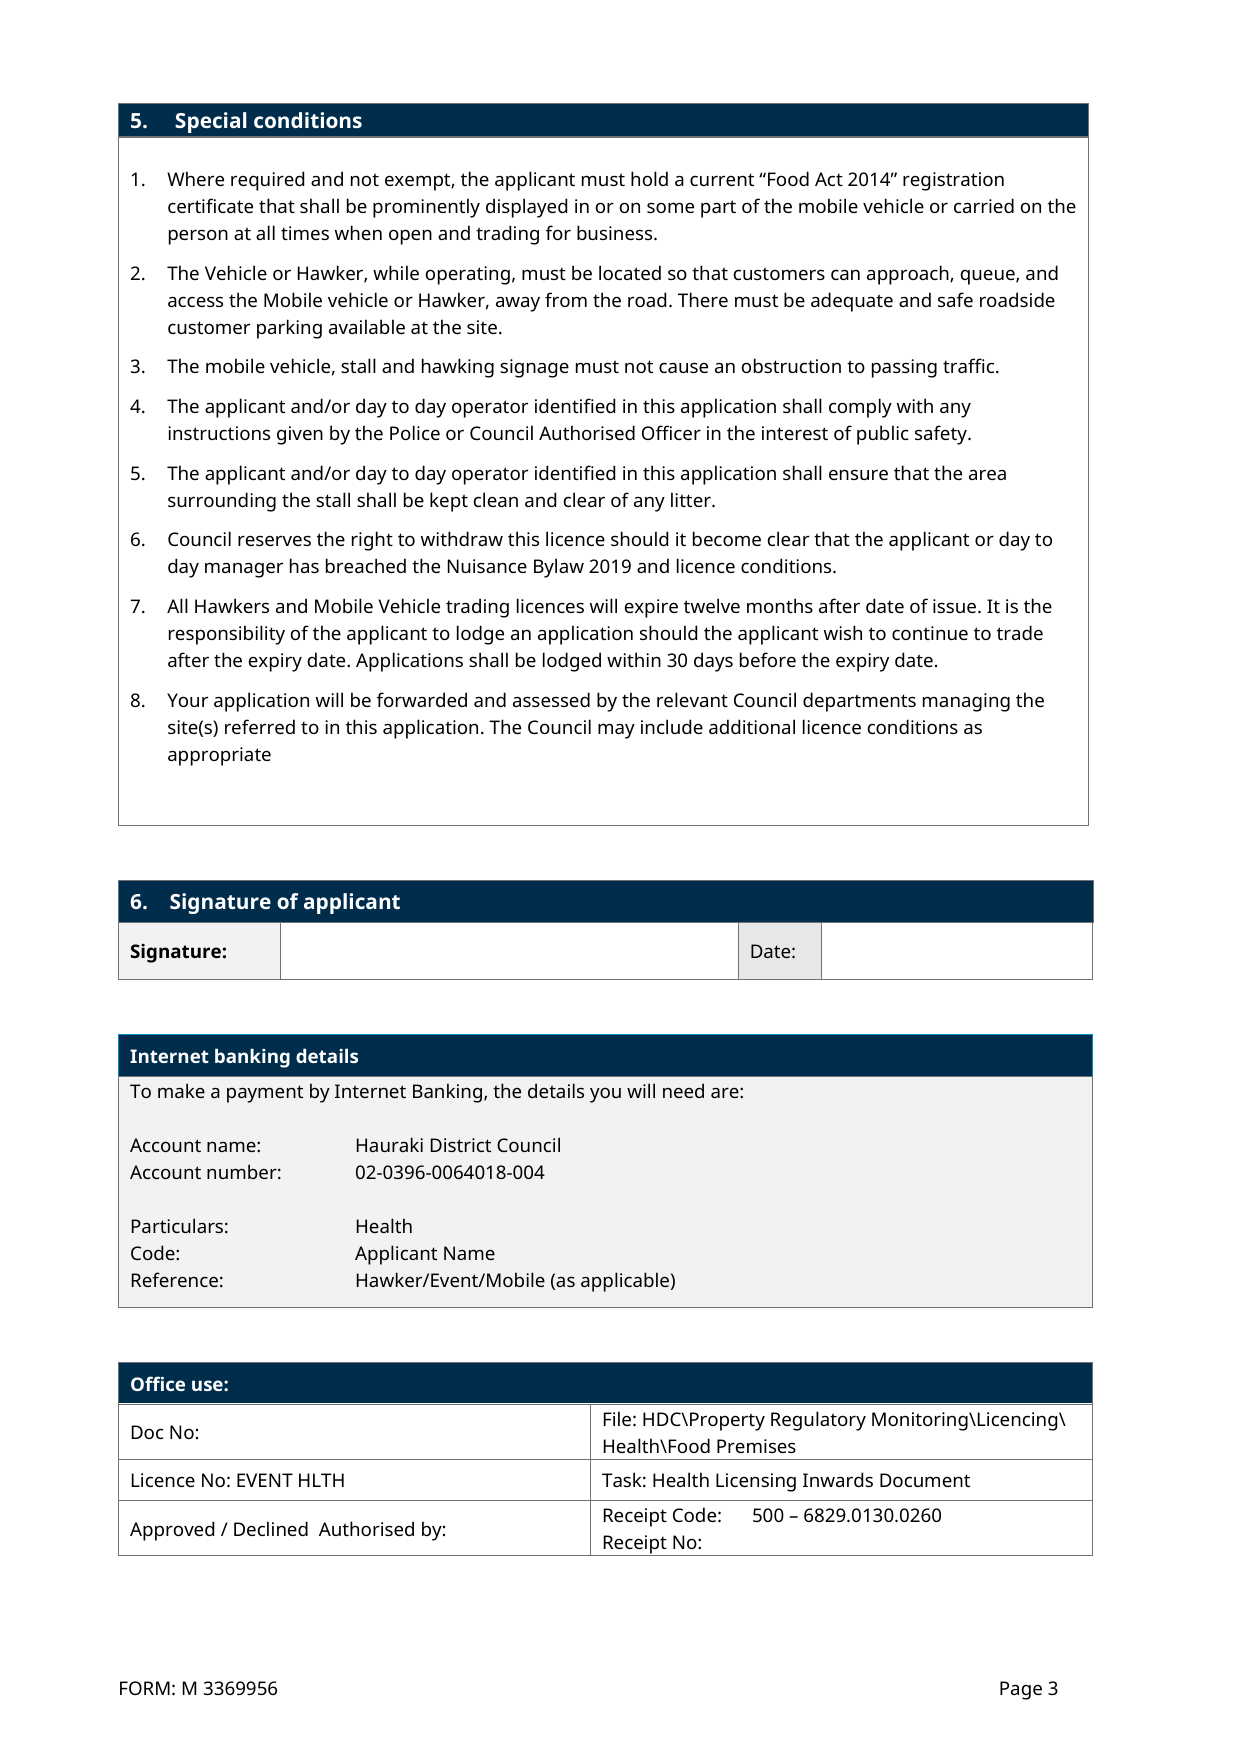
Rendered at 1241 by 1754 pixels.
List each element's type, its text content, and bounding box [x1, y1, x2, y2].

table_cell Signature: [119, 923, 280, 979]
table_header Internet banking details [119, 1035, 1092, 1076]
table_cell File: HDC\Property Regulatory Monitoring\Licencing\Health\Food Premises [591, 1405, 1092, 1459]
table_cell Where required and not exempt, the applicant must hold a current “Food Act 2014” registration certificate that shall be prominently displayed in or on some part of the mobile vehicle or carried on the person at all times when open and trading for business. The Vehicle or Hawker, while operating, must be located so that customers can approach, queue, and access the Mobile vehicle or Hawker, away from the road. There must be adequate and safe roadside customer parking available at the site. The mobile vehicle, stall and hawking signage must not cause an obstruction to passing traffic. The applicant and/or day to day operator identified in this application shall comply with any instructions given by the Police or Council Authorised Officer in the interest of public safety. The applicant and/or day to day operator identified in this application shall ensure that the area surrounding the stall shall be kept clean and clear of any litter. Council reserves the right to withdraw this licence should it become clear that the applicant or day to day manager has breached the Nuisance Bylaw 2019 and licence conditions. All Hawkers and Mobile Vehicle trading licences will expire twelve months after date of issue. It is the responsibility of the applicant to lodge an application should the applicant wish to continue to trade after the expiry date. Applications shall be lodged within 30 days before the expiry date. Your application will be forwarded and assessed by the relevant Council departments managing the site(s) referred to in this application. The Council may include additional licence conditions as appropriate [119, 138, 1088, 825]
table_cell Receipt Code: 500 – 6829.0130.0260 Receipt No: [591, 1501, 1092, 1555]
table_cell Approved / Declined Authorised by: [119, 1501, 590, 1555]
table_cell Date: [739, 923, 821, 979]
table_header 6. Signature of applicant [119, 881, 1093, 922]
table_cell To make a payment by Internet Banking, the details you will need are: Account name: Hauraki District Council Account number: 02-0396-0064018-004 Particulars: Health Code: Applicant Name Reference: Hawker/Event/Mobile (as applicable) [119, 1077, 1092, 1307]
table_cell Task: Health Licensing Inwards Document [591, 1460, 1092, 1500]
table_header Office use: [119, 1363, 1092, 1403]
table_cell [281, 923, 738, 979]
table_cell Doc No: [119, 1405, 590, 1459]
table_header 5. Special conditions [119, 104, 1088, 136]
table_cell [822, 923, 1092, 979]
table_cell Licence No: EVENT HLTH [119, 1460, 590, 1500]
